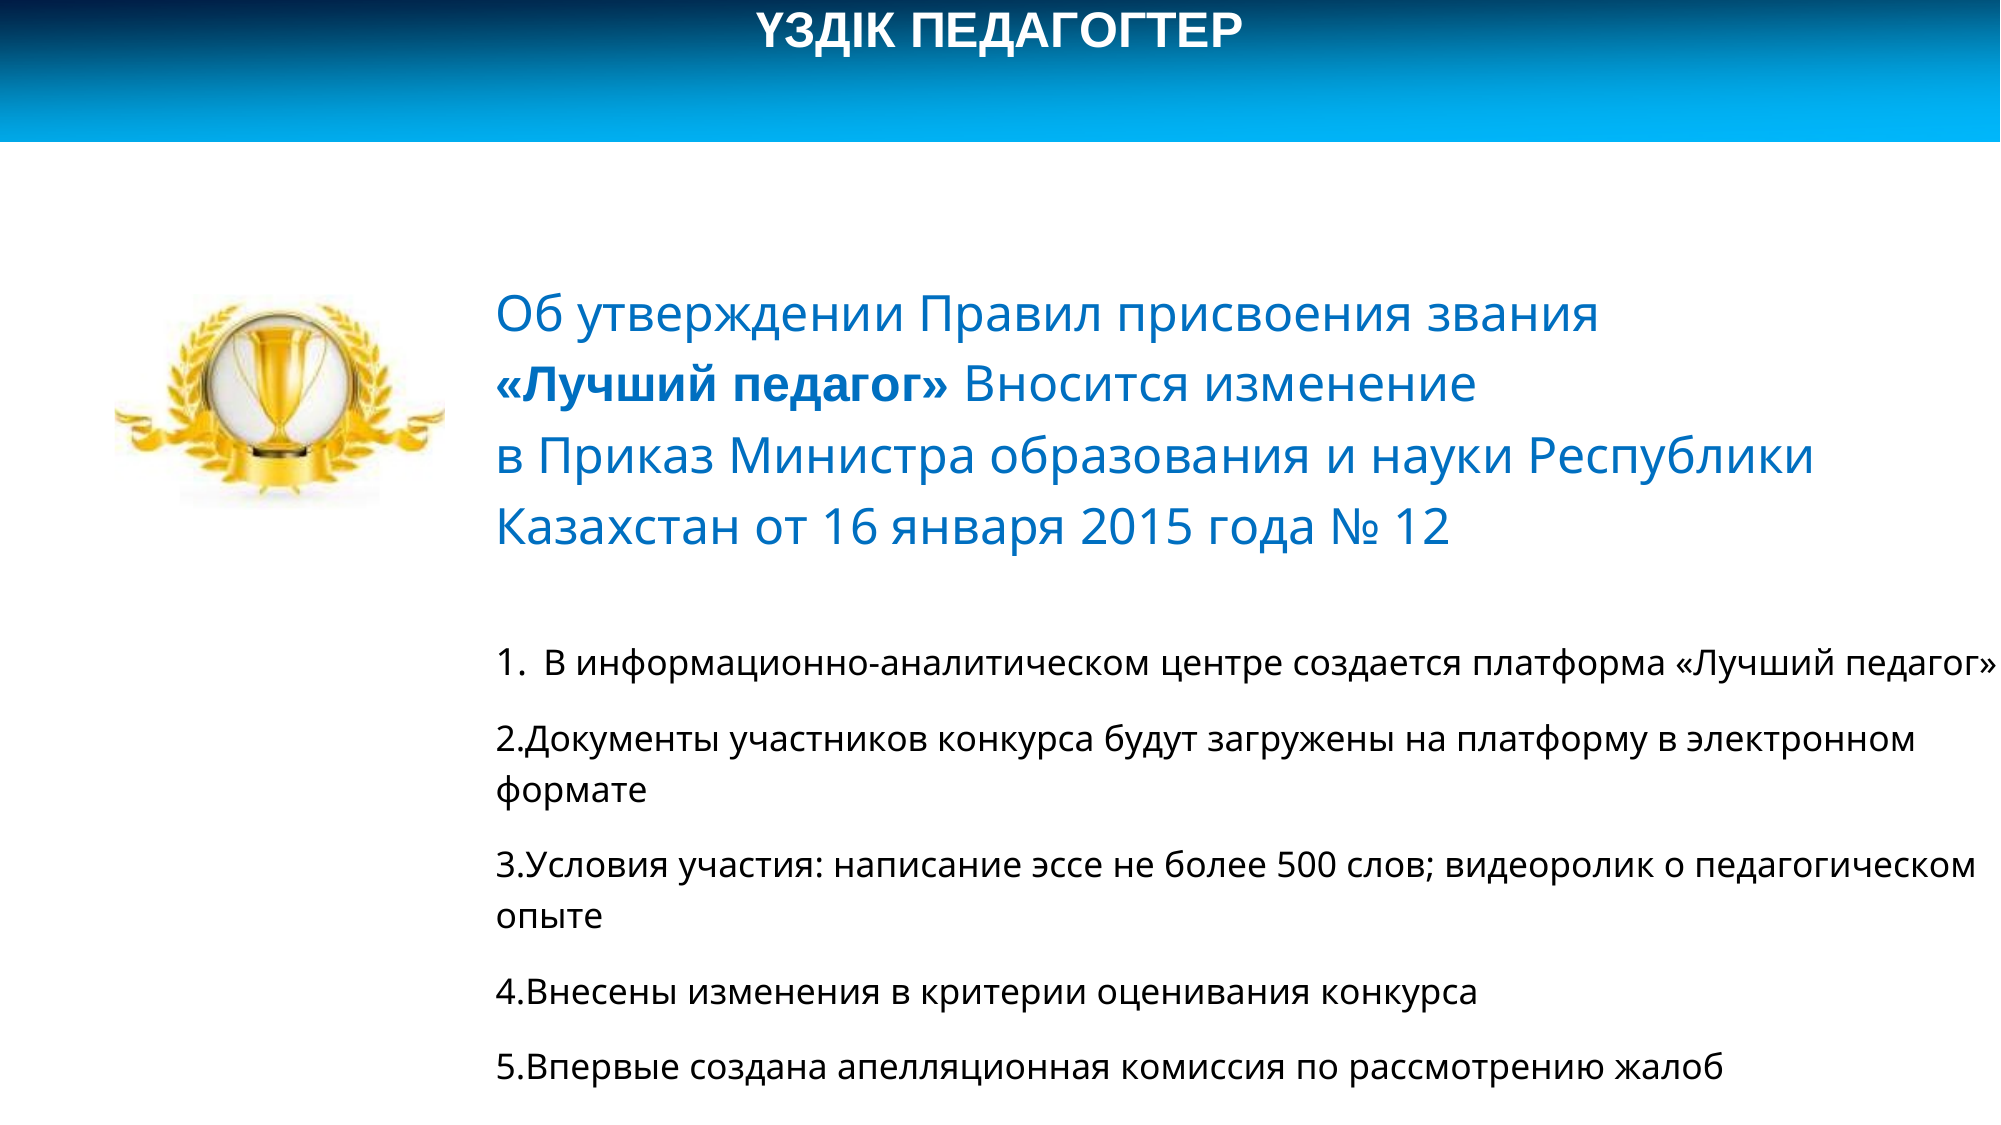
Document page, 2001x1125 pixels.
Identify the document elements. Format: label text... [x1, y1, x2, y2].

subtitle 5.Впервые создана апелляционная комиссия по рассмотрению жалоб [495, 1042, 2000, 1090]
text 4.Внесены изменения в критерии оценивания конкурса [495, 966, 2000, 1014]
text 2.Документы участников конкурса будут загружены на платформу в электронном формате [495, 714, 1983, 812]
subtitle 1. В информационно-аналитическом центре создается платформа «Лучший педагог» [495, 635, 2000, 686]
text Об утверждении Правил присвоения звания [495, 277, 2000, 346]
text «Лучший педагог» Вносится изменение [495, 348, 2000, 416]
text Казахстан от 16 января 2015 года № 12 [495, 491, 2000, 559]
picture [0, 0, 1650, 44]
picture [114, 294, 445, 510]
subtitle 3.Условия участия: написание эссе не более 500 слов; видеоролик о педагогическом опыте [495, 840, 1983, 939]
subtitle в Приказ Министра образования и науки Республики [495, 420, 2000, 488]
